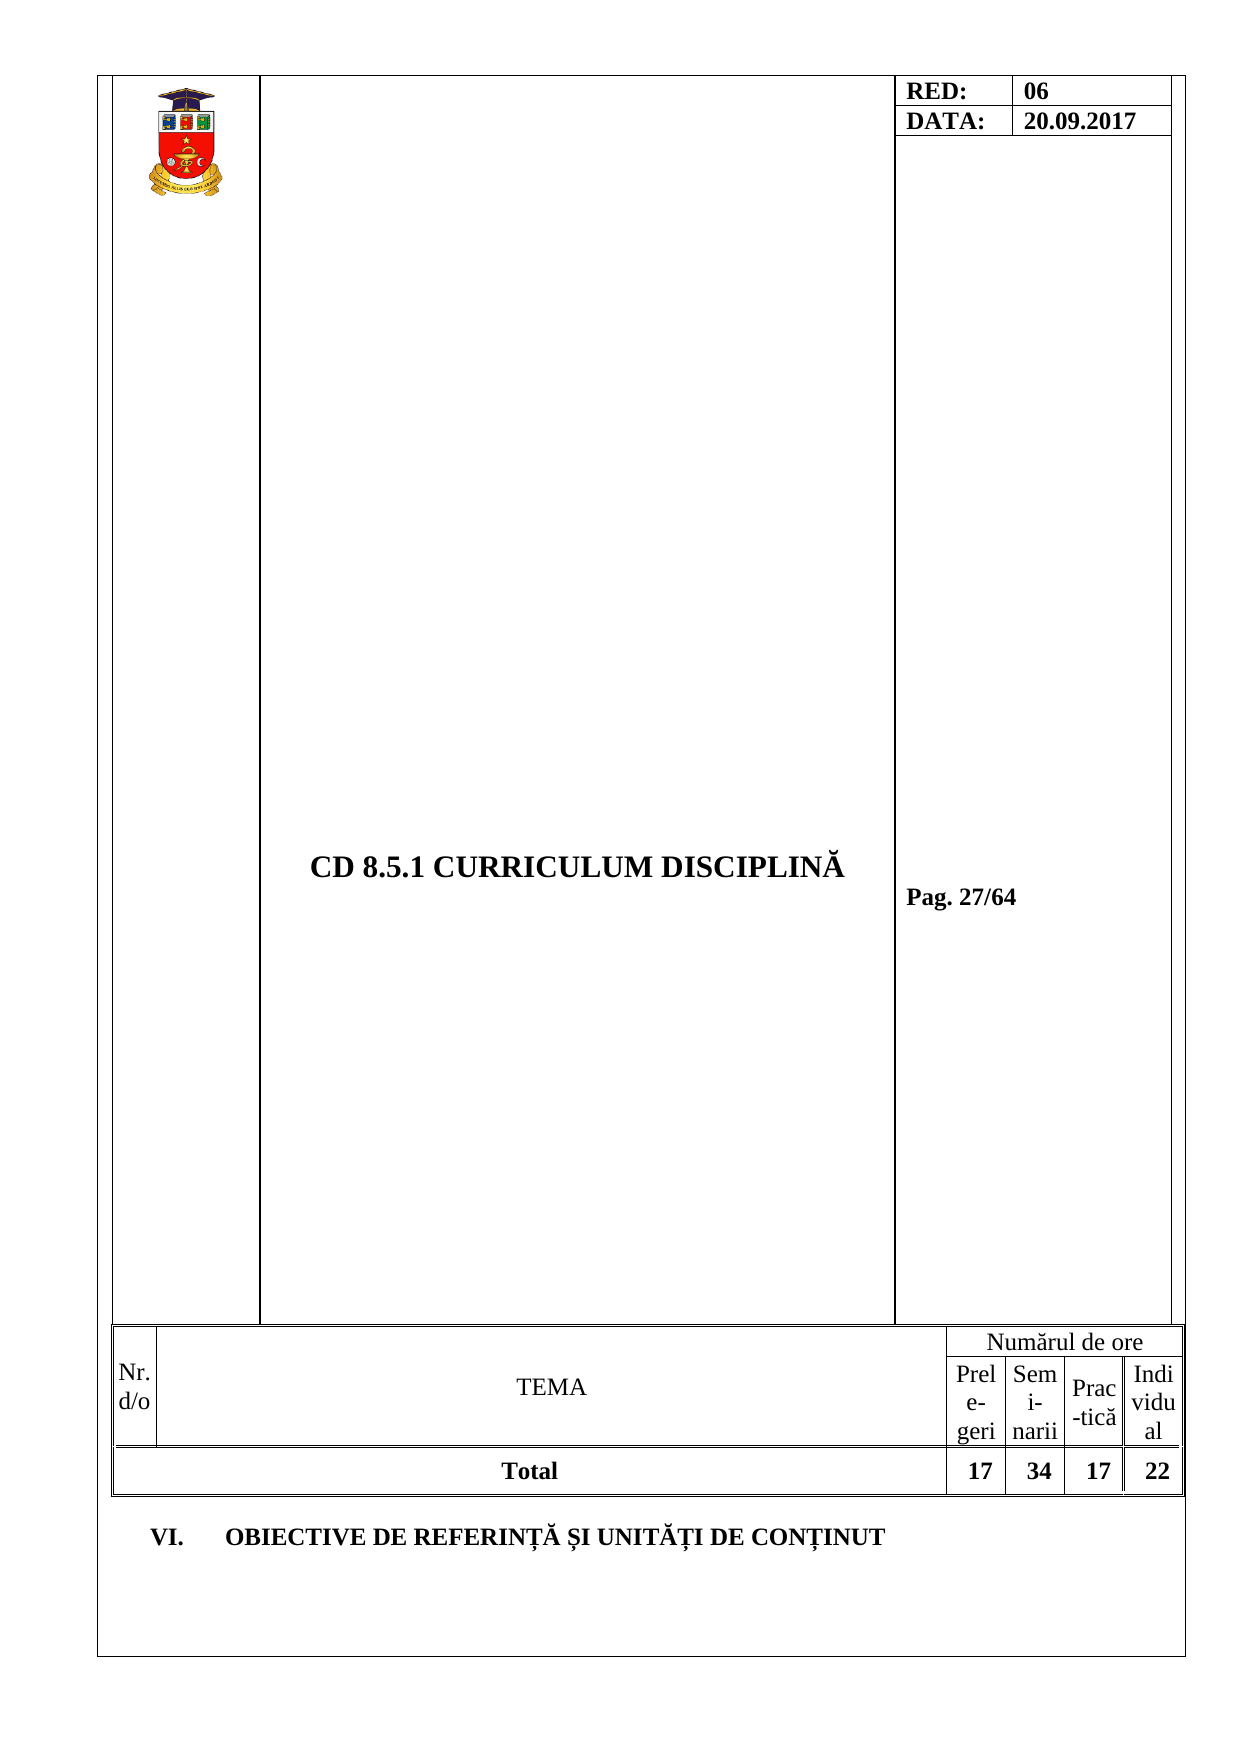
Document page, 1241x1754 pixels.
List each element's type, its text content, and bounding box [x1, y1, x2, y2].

table_cell Semi-narii [1006, 1357, 1064, 1445]
table_header ТЕМА [157, 1327, 946, 1445]
table_header Numărul de ore [947, 1327, 1182, 1356]
picture [137, 87, 236, 196]
table_cell 34 [1006, 1448, 1064, 1493]
table_cell Total [112, 1445, 946, 1493]
table_cell 17 [947, 1448, 1005, 1493]
table_cell Prac-tică [1065, 1357, 1122, 1445]
table_cell Individual [1125, 1357, 1182, 1445]
table_header Nr. d/o [114, 1327, 156, 1445]
list OBIECTIVE DE REFERINȚĂ ȘI UNITĂȚI DE CONȚINUT [150, 1522, 1162, 1550]
table_cell 17 [1065, 1445, 1124, 1493]
table_cell Prele-geri [947, 1357, 1005, 1445]
table_cell 22 [1124, 1445, 1183, 1493]
